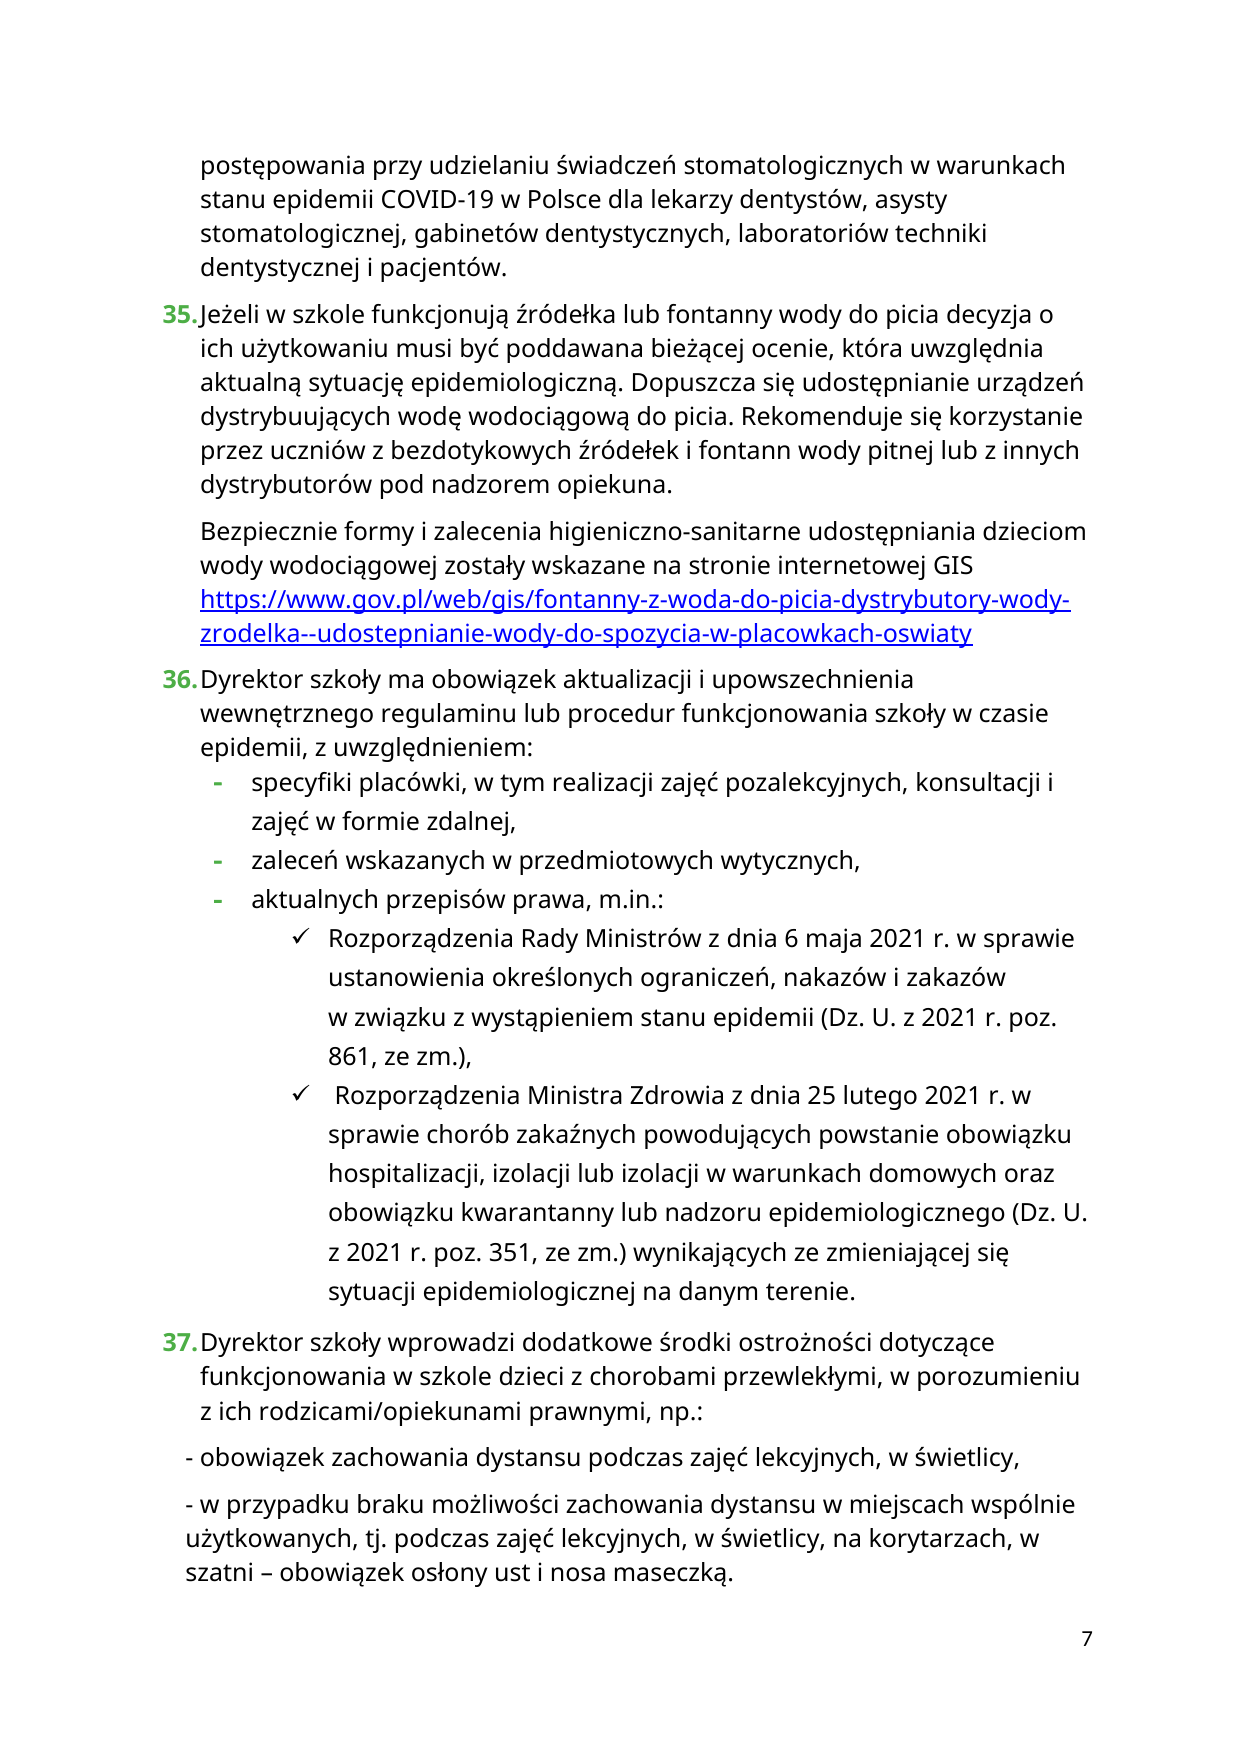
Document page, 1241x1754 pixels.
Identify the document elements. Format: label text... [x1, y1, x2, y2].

list - obowiązek zachowania dystansu podczas zajęć lekcyjnych, w świetlicy, [185, 1440, 1093, 1474]
list aktualnych przepisów prawa, m.in.: [213, 882, 1093, 916]
list Dyrektor szkoły wprowadzi dodatkowe środki ostrożności dotyczące funkcjonowania w szkole dzieci z chorobami przewlekłymi, w porozumieniu z ich rodzicami/opiekunami prawnymi, np.: [162, 1325, 1093, 1427]
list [162, 148, 1093, 284]
list Rozporządzenia Rady Ministrów z dnia 6 maja 2021 r. w sprawie ustanowienia określonych ograniczeń, nakazów i zakazów w związku z wystąpieniem stanu epidemii (Dz. U. z 2021 r. poz. 861, ze zm.), [290, 921, 1093, 1072]
list specyfiki placówki, w tym realizacji zajęć pozalekcyjnych, konsultacji i zajęć w formie zdalnej, [213, 764, 1093, 837]
list zaleceń wskazanych w przedmiotowych wytycznych, [213, 842, 1093, 877]
list Jeżeli w szkole funkcjonują źródełka lub fontanny wody do picia decyzja o ich użytkowaniu musi być poddawana bieżącej ocenie, która uwzględnia aktualną sytuację epidemiologiczną. Dopuszcza się udostępnianie urządzeń dystrybuujących wodę wodociągową do picia. Rekomenduje się korzystanie przez uczniów z bezdotykowych źródełek i fontann wody pitnej lub z innych dystrybutorów pod nadzorem opiekuna. [162, 296, 1093, 501]
list Dyrektor szkoły ma obowiązek aktualizacji i upowszechnienia wewnętrznego regulaminu lub procedur funkcjonowania szkoły w czasie epidemii, z uwzględnieniem: [162, 662, 1093, 764]
list - w przypadku braku możliwości zachowania dystansu w miejscach wspólnie użytkowanych, tj. podczas zajęć lekcyjnych, w świetlicy, na korytarzach, w szatni – obowiązek osłony ust i nosa maseczką. [185, 1486, 1093, 1588]
list Bezpiecznie formy i zalecenia higieniczno-sanitarne udostępniania dzieciom wody wodociągowej zostały wskazane na stronie internetowej GIS https://www.gov.pl/web/gis/fontanny-z-woda-do-picia-dystrybutory-wody-zrodelka--udostepnianie-wody-do-spozycia-w-placowkach-oswiaty [200, 513, 1093, 649]
list Rozporządzenia Ministra Zdrowia z dnia 25 lutego 2021 r. w sprawie chorób zakaźnych powodujących powstanie obowiązku hospitalizacji, izolacji lub izolacji w warunkach domowych oraz obowiązku kwarantanny lub nadzoru epidemiologicznego (Dz. U. z 2021 r. poz. 351, ze zm.) wynikających ze zmieniającej się sytuacji epidemiologicznej na danym terenie. [290, 1077, 1093, 1307]
